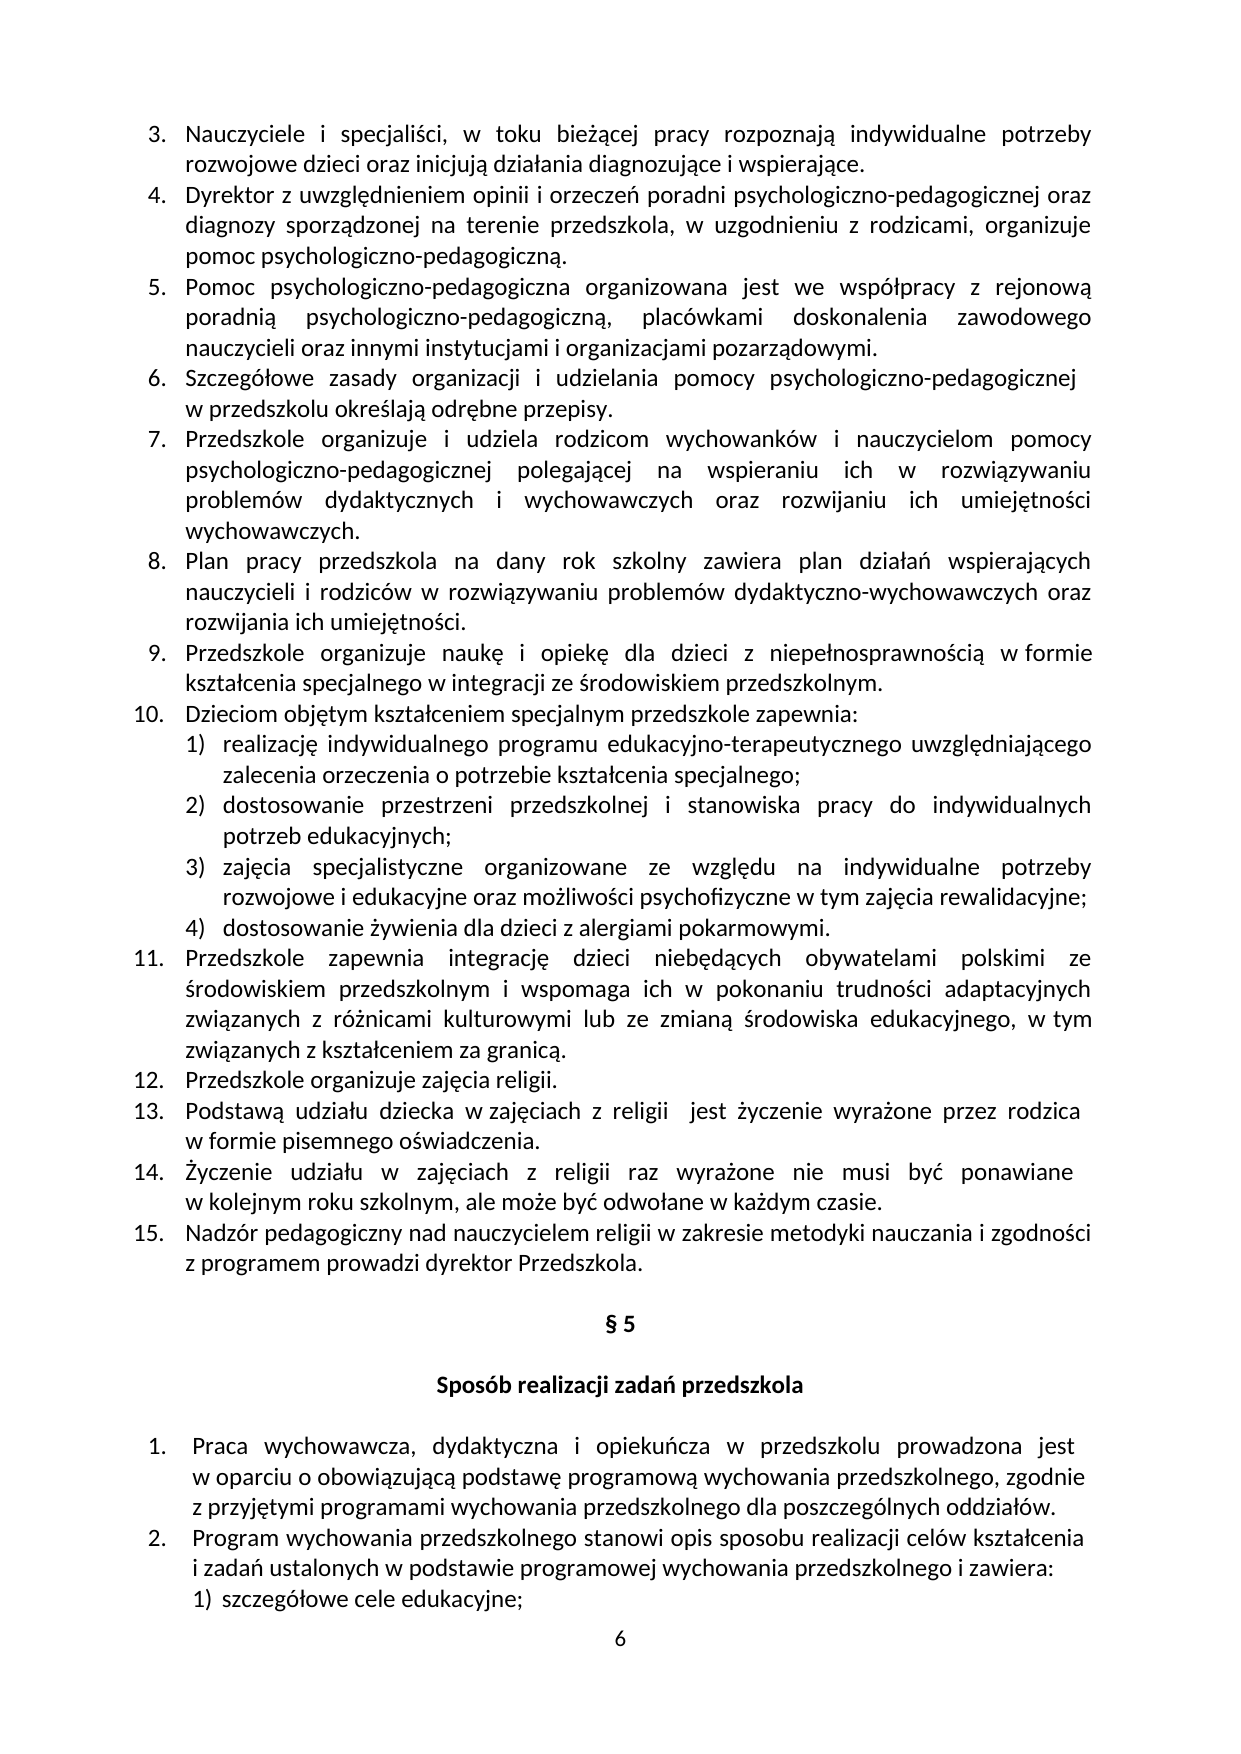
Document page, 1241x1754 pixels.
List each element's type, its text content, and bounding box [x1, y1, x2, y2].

list Życzenie udziału w zajęciach z religii raz wyrażone nie musi być ponawiane w kolejnym roku szkolnym, ale może być odwołane w każdym czasie. [884, 1156, 1092, 1217]
list realizację indywidualnego programu edukacyjno-terapeutycznego uwzględniającego zalecenia orzeczenia o potrzebie kształcenia specjalnego; [185, 728, 1092, 789]
list Nadzór pedagogiczny nad nauczycielem religii w zakresie metodyki nauczania i zgodności z programem prowadzi dyrektor Przedszkola. [133, 1217, 1092, 1278]
list Dyrektor z uwzględnieniem opinii i orzeczeń poradni psychologiczno-pedagogicznej oraz diagnozy sporządzonej na terenie przedszkola, w uzgodnieniu z rodzicami, organizuje pomoc psychologiczno-pedagogiczną. [148, 179, 1092, 271]
list Pomoc psychologiczno-pedagogiczna organizowana jest we współpracy z rejonową poradnią psychologiczno-pedagogiczną, placówkami doskonalenia zawodowego nauczycieli oraz innymi instytucjami i organizacjami pozarządowymi. [148, 271, 1092, 362]
list Plan pracy przedszkola na dany rok szkolny zawiera plan działań wspierających nauczycieli i rodziców w rozwiązywaniu problemów dydaktyczno-wychowawczych oraz rozwijania ich umiejętności. [148, 545, 1092, 637]
list Program wychowania przedszkolnego stanowi opis sposobu realizacji celów kształcenia i zadań ustalonych w podstawie programowej wychowania przedszkolnego i zawiera: [148, 1522, 1092, 1583]
list dostosowanie żywienia dla dzieci z alergiami pokarmowymi. [185, 912, 1092, 942]
text § 5 [148, 1308, 1092, 1339]
list Dzieciom objętym kształceniem specjalnym przedszkole zapewnia: [133, 698, 1092, 728]
list Przedszkole organizuje zajęcia religii. [133, 1064, 1092, 1095]
list zajęcia specjalistyczne organizowane ze względu na indywidualne potrzeby rozwojowe i edukacyjne oraz możliwości psychofizyczne w tym zajęcia rewalidacyjne; [185, 851, 1092, 912]
list Przedszkole organizuje i udziela rodzicom wychowanków i nauczycielom pomocy psychologiczno-pedagogicznej polegającej na wspieraniu ich w rozwiązywaniu problemów dydaktycznych i wychowawczych oraz rozwijaniu ich umiejętności wychowawczych. [148, 423, 1092, 545]
list dostosowanie przestrzeni przedszkolnej i stanowiska pracy do indywidualnych potrzeb edukacyjnych; [185, 789, 1092, 851]
list Nauczyciele i specjaliści, w toku bieżącej pracy rozpoznają indywidualne potrzeby rozwojowe dzieci oraz inicjują działania diagnozujące i wspierające. [148, 118, 1092, 179]
list Praca wychowawcza, dydaktyczna i opiekuńcza w przedszkolu prowadzona jest w oparciu o obowiązującą podstawę programową wychowania przedszkolnego, zgodnie z przyjętymi programami wychowania przedszkolnego dla poszczególnych oddziałów. [148, 1431, 1092, 1522]
list szczegółowe cele edukacyjne; [192, 1583, 1092, 1614]
list Przedszkole organizuje naukę i opiekę dla dzieci z niepełnosprawnością w formie kształcenia specjalnego w integracji ze środowiskiem przedszkolnym. [148, 637, 1092, 698]
list Przedszkole zapewnia integrację dzieci niebędących obywatelami polskimi ze środowiskiem przedszkolnym i wspomaga ich w pokonaniu trudności adaptacyjnych związanych z różnicami kulturowymi lub ze zmianą środowiska edukacyjnego, w tym związanych z kształceniem za granicą. [133, 942, 1092, 1064]
text Sposób realizacji zadań przedszkola [148, 1369, 1092, 1400]
list Szczegółowe zasady organizacji i udzielania pomocy psychologiczno-pedagogicznej w przedszkolu określają odrębne przepisy. [148, 362, 1092, 423]
list Podstawą udziału dziecka w zajęciach z religii jest życzenie wyrażone przez rodzica w formie pisemnego oświadczenia. [541, 1095, 1092, 1156]
